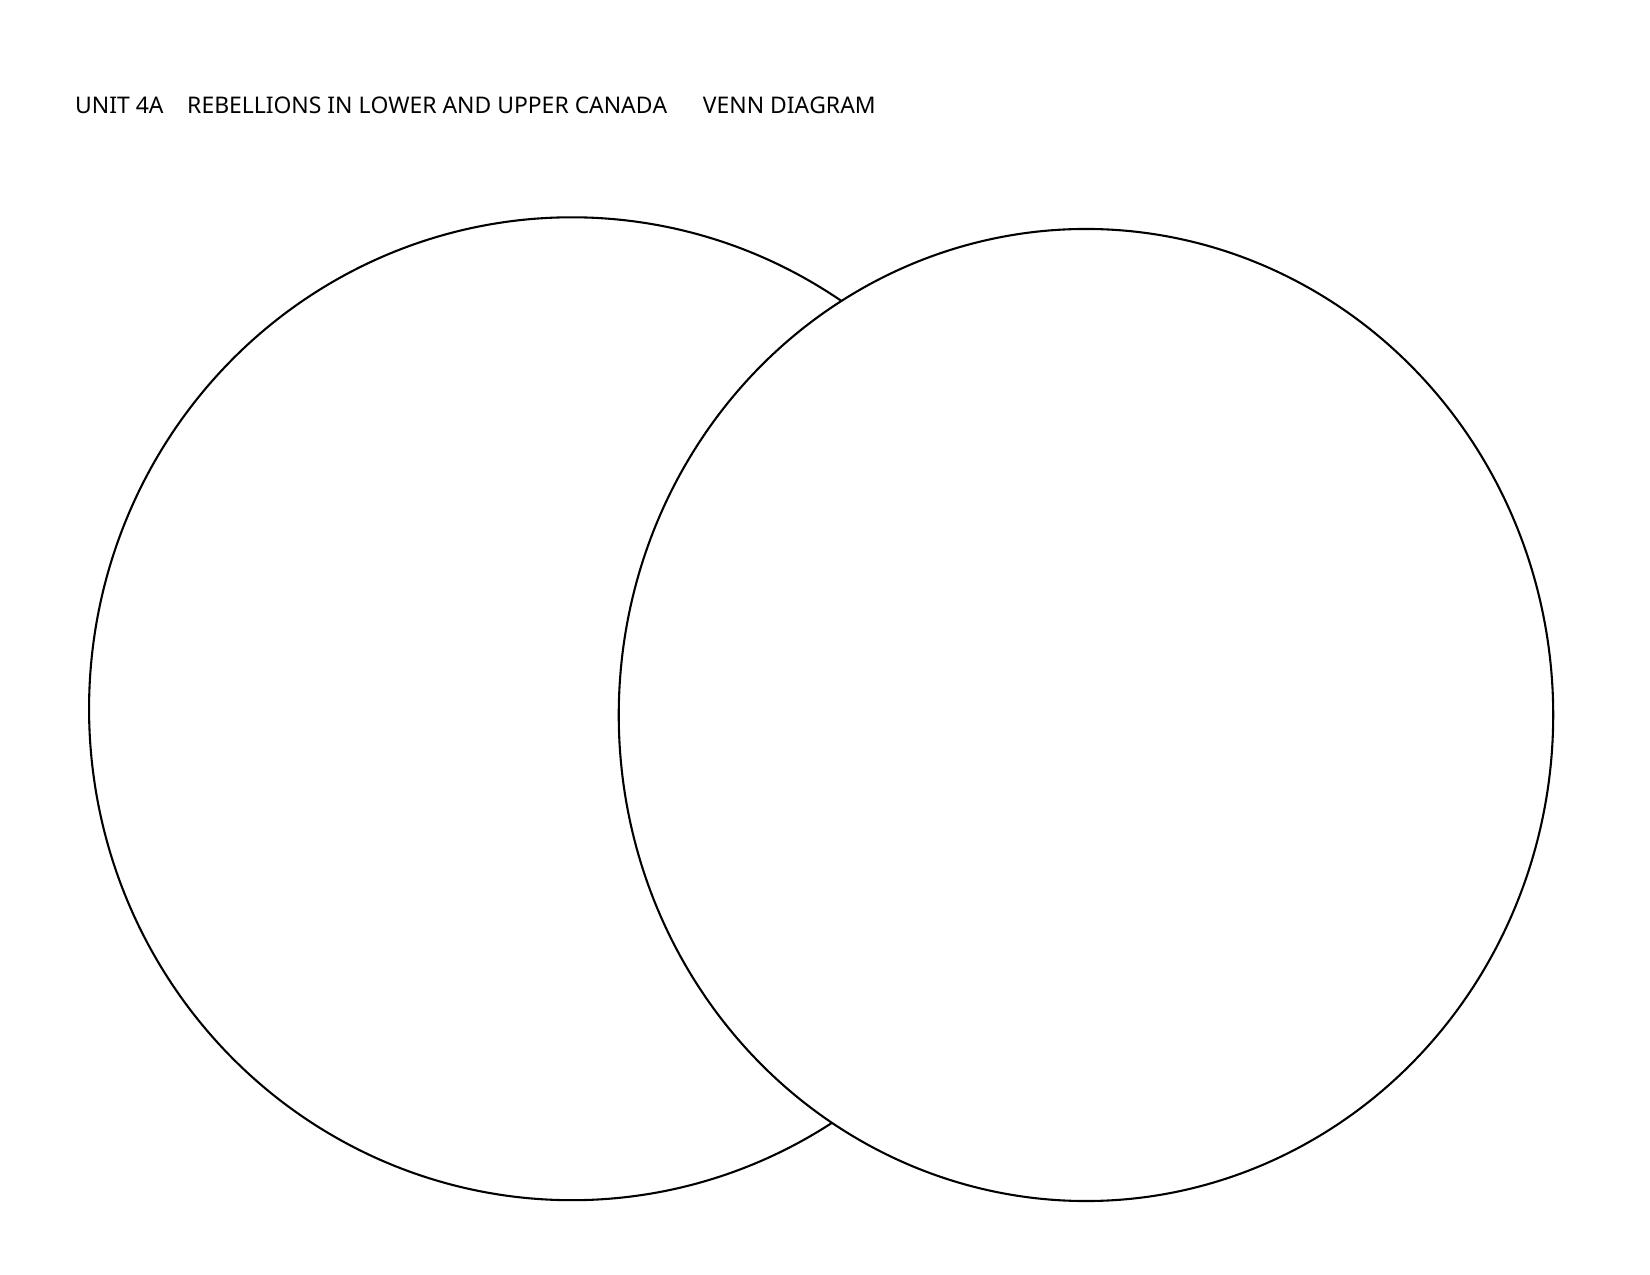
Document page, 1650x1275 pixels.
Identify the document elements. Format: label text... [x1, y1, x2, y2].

text UNIT 4A REBELLIONS IN LOWER AND UPPER CANADA VENN DIAGRAM [75, 89, 1575, 120]
